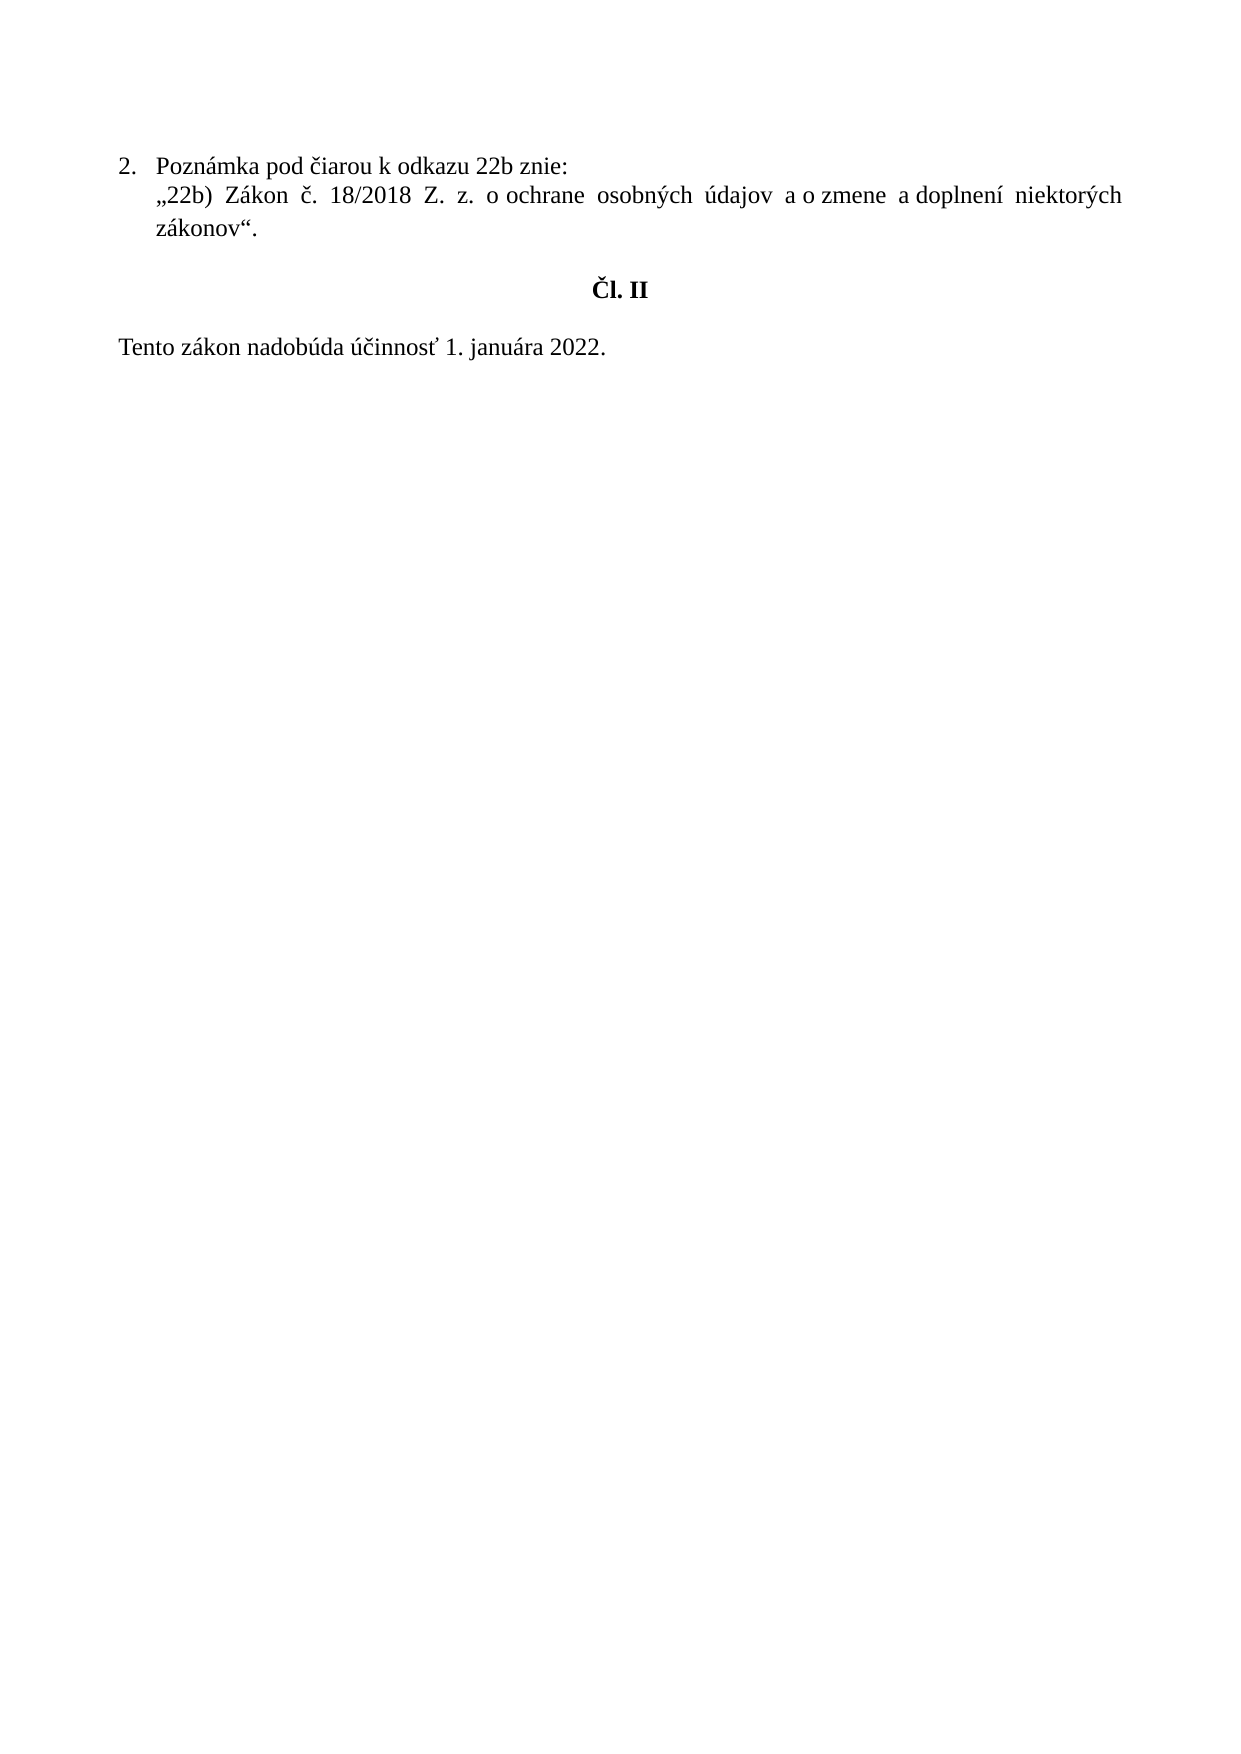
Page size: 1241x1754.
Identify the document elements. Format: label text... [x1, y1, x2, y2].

list Poznámka pod čiarou k odkazu 22b znie: [118, 151, 1122, 180]
text Čl. II [118, 275, 1122, 303]
text „22b) Zákon č. 18/2018 Z. z. o ochrane osobných údajov a o zmene a doplnení niektorých zákonov“. [156, 180, 1122, 242]
text Tento zákon nadobúda účinnosť 1. januára 2022. [118, 332, 1122, 361]
